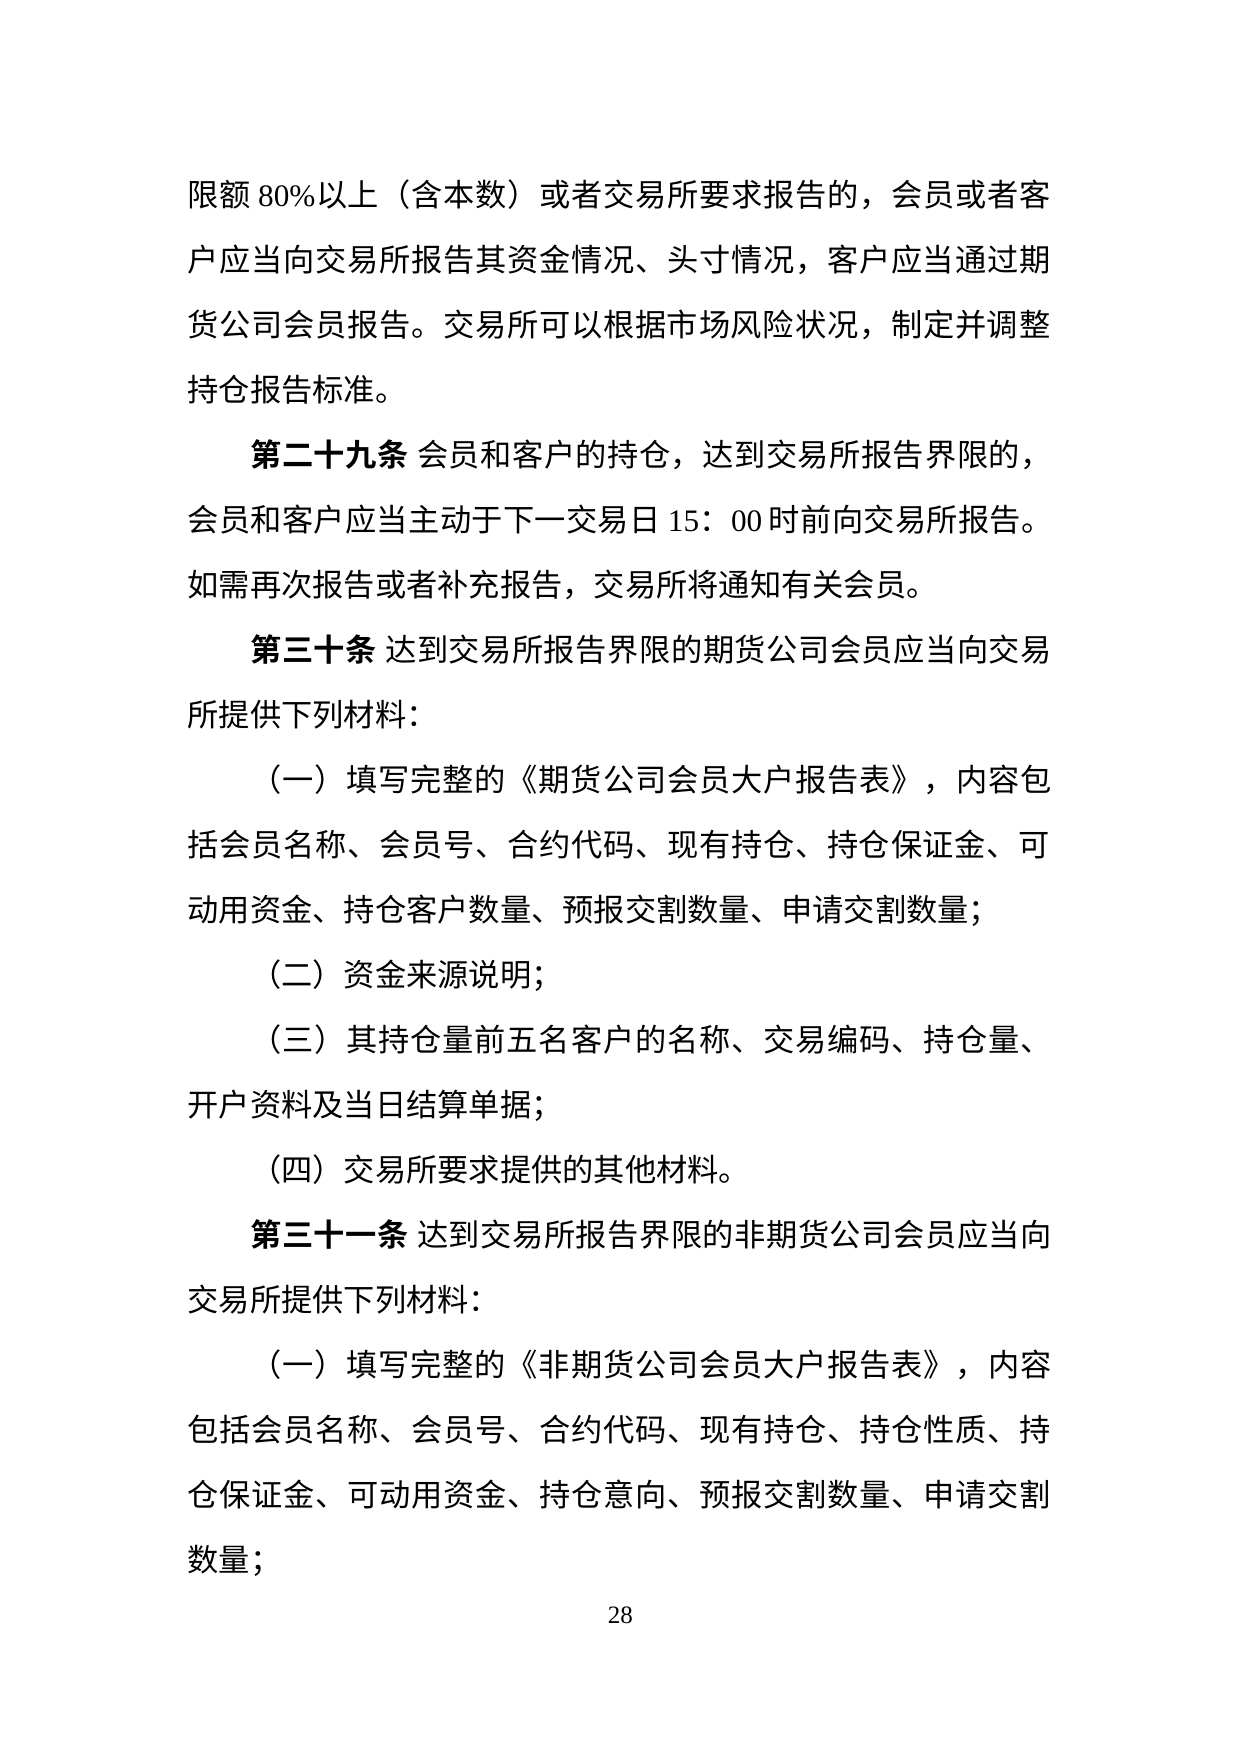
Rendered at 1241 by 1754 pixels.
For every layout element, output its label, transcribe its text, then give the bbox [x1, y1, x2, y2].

text 第二十九条 会员和客户的持仓，达到交易所报告界限的，会员和客户应当主动于下一交易日15：00时前向交易所报告。如需再次报告或者补充报告，交易所将通知有关会员。 [187, 420, 1053, 615]
text （三）其持仓量前五名客户的名称、交易编码、持仓量、开户资料及当日结算单据； [187, 1005, 1053, 1135]
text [187, 160, 1053, 420]
text （四）交易所要求提供的其他材料。 [187, 1135, 1053, 1200]
text （二）资金来源说明； [187, 940, 1053, 1005]
text （一）填写完整的《期货公司会员大户报告表》，内容包括会员名称、会员号、合约代码、现有持仓、持仓保证金、可动用资金、持仓客户数量、预报交割数量、申请交割数量； [187, 745, 1053, 940]
text （一）填写完整的《非期货公司会员大户报告表》，内容包括会员名称、会员号、合约代码、现有持仓、持仓性质、持仓保证金、可动用资金、持仓意向、预报交割数量、申请交割数量； [187, 1330, 1053, 1590]
text 第三十条 达到交易所报告界限的期货公司会员应当向交易所提供下列材料： [187, 615, 1053, 745]
text 第三十一条 达到交易所报告界限的非期货公司会员应当向交易所提供下列材料： [187, 1200, 1053, 1330]
